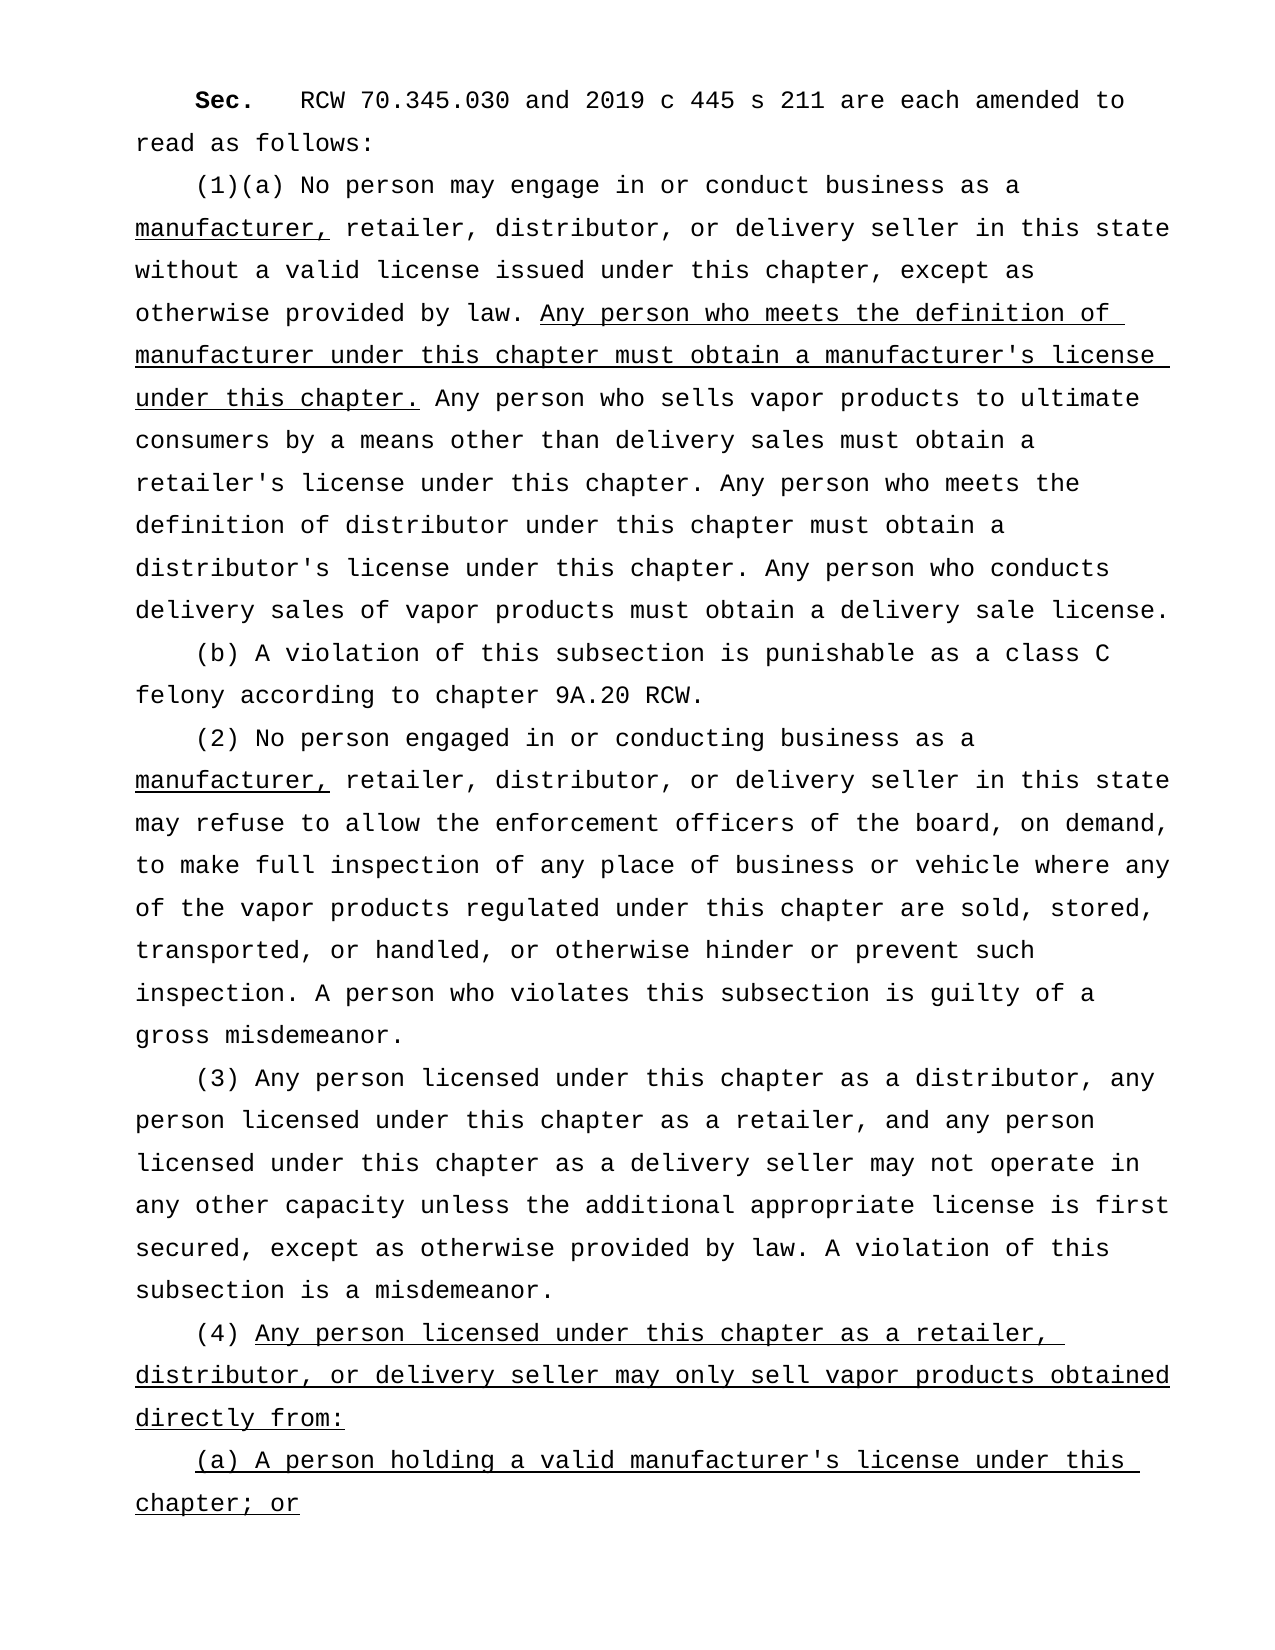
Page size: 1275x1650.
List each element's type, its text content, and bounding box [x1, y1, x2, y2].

text (b) A violation of this subsection is punishable as a class C felony according to chapter 9A.20 RCW. [135, 627, 1170, 712]
text (4) Any person licensed under this chapter as a retailer, distributor, or delivery seller may only sell vapor products obtained directly from: [135, 1307, 1170, 1386]
text (2) No person engaged in or conducting business as a manufacturer, retailer, distributor, or delivery seller in this state may refuse to allow the enforcement officers of the board, on demand, to make full inspection of any place of business or vehicle where any of the vapor products regulated under this chapter are sold, stored, transported, or handled, or otherwise hinder or prevent such inspection. A person who violates this subsection is guilty of a gross misdemeanor. [135, 712, 1170, 1052]
text (a) A person holding a valid manufacturer's license under this chapter; or [135, 1435, 1170, 1520]
text (3) Any person licensed under this chapter as a distributor, any person licensed under this chapter as a retailer, and any person licensed under this chapter as a delivery seller may not operate in any other capacity unless the additional appropriate license is first secured, except as otherwise provided by law. A violation of this subsection is a misdemeanor. [135, 1052, 1170, 1307]
text (1)(a) No person may engage in or conduct business as a manufacturer, retailer, distributor, or delivery seller in this state without a valid license issued under this chapter, except as otherwise provided by law. Any person who meets the definition of manufacturer under this chapter must obtain a manufacturer's license under this chapter. Any person who sells vapor products to ultimate consumers by a means other than delivery sales must obtain a retailer's license under this chapter. Any person who meets the definition of distributor under this chapter must obtain a distributor's license under this chapter. Any person who conducts delivery sales of vapor products must obtain a delivery sale license. [135, 368, 1170, 627]
text (1)(a) No person may engage in or conduct business as a manufacturer, retailer, distributor, or delivery seller in this state without a valid license issued under this chapter, except as otherwise provided by law. Any person who meets the definition of manufacturer under this chapter must obtain a manufacturer's license under this chapter. Any person who sells vapor products to ultimate consumers by a means other than delivery sales must obtain a retailer's license under this chapter. Any person who meets the definition of distributor under this chapter must obtain a distributor's license under this chapter. Any person who conducts delivery sales of vapor products must obtain a delivery sale license. [135, 160, 1170, 366]
text (4) Any person licensed under this chapter as a retailer, distributor, or delivery seller may only sell vapor products obtained directly from: [135, 1388, 1170, 1435]
text Sec. RCW 70.345.030 and 2019 c 445 s 211 are each amended to read as follows: [135, 75, 1170, 160]
